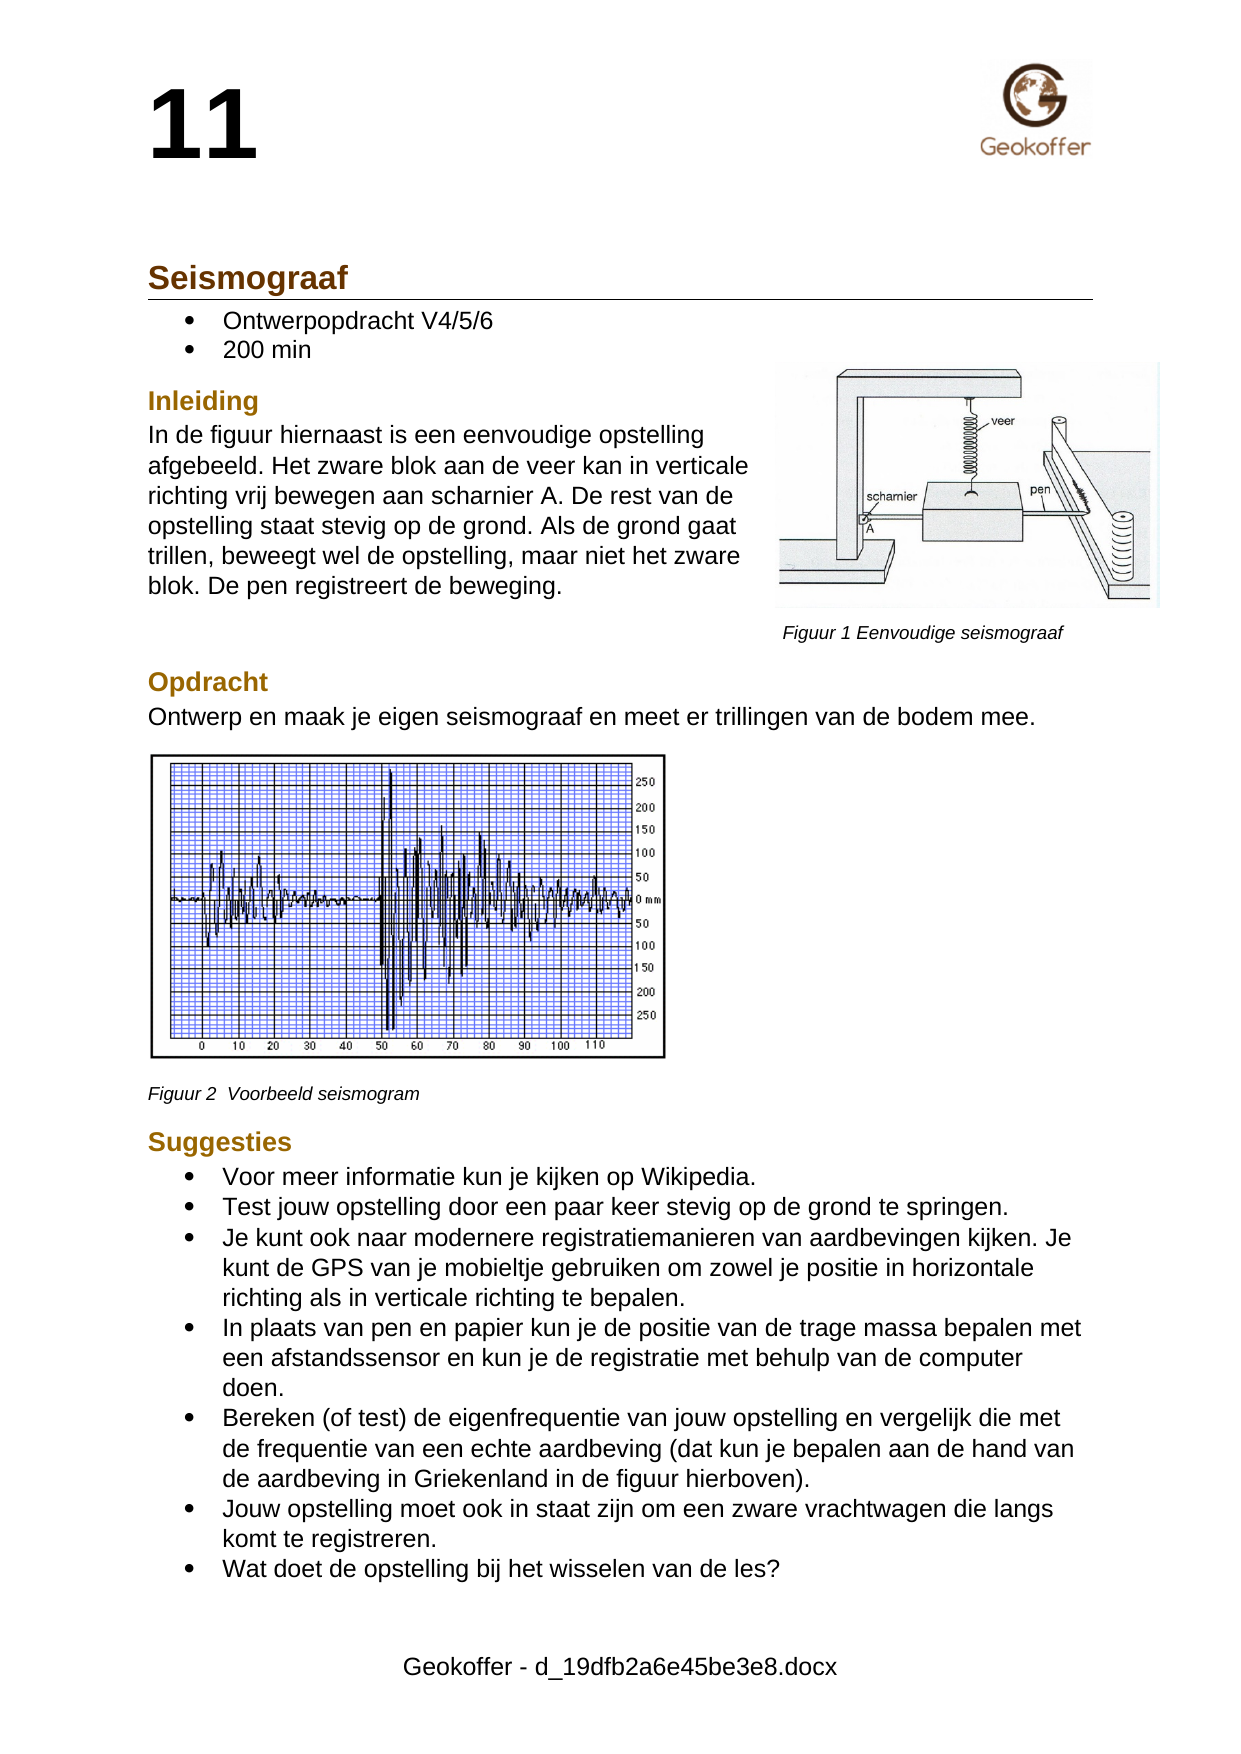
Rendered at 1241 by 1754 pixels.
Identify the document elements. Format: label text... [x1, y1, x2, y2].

text In de figuur hiernaast is een eenvoudige opstelling afgebeeld. Het zware blok aan de veer kan in verticale richting vrij bewegen aan scharnier A. De rest van de opstelling staat stevig op de grond. Als de grond gaat trillen, beweegt wel de opstelling, maar niet het zware blok. De pen registreert de beweging. [148, 421, 774, 600]
text Figuur 1 Eenvoudige seismograaf [148, 622, 1093, 643]
text Figuur 2 Voorbeeld seismogram [148, 1083, 1093, 1104]
text Ontwerp en maak je eigen seismograaf en meet er trillingen van de bodem mee. [148, 702, 1093, 730]
subtitle Opdracht [148, 666, 1093, 697]
picture [980, 59, 1093, 159]
list Test jouw opstelling door een paar keer stevig op de grond te springen. [185, 1192, 1093, 1221]
list Wat doet de opstelling bij het wisselen van de les? [185, 1554, 1093, 1583]
list 200 min [185, 335, 1093, 364]
list Ontwerpopdracht V4/5/6 [185, 306, 1093, 335]
subtitle Inleiding [148, 384, 774, 416]
picture [774, 362, 1160, 608]
list Je kunt ook naar modernere registratiemanieren van aardbevingen kijken. Je kunt de GPS van je mobieltje gebruiken om zowel je positie in horizontale richting als in verticale richting te bepalen. [185, 1223, 1093, 1312]
list Voor meer informatie kun je kijken op Wikipedia. [185, 1162, 1093, 1191]
list In plaats van pen en papier kun je de positie van de trage massa bepalen met een afstandssensor en kun je de registratie met behulp van de computer doen. [185, 1313, 1093, 1402]
subtitle Seismograaf [148, 258, 1093, 299]
list Bereken (of test) de eigenfrequentie van jouw opstelling en vergelijk die met de frequentie van een echte aardbeving (dat kun je bepalen aan de hand van de aardbeving in Griekenland in de figuur hierboven). [185, 1403, 1093, 1492]
picture [147, 752, 668, 1061]
list Jouw opstelling moet ook in staat zijn om een zware vrachtwagen die langs komt te registreren. [185, 1494, 1093, 1553]
subtitle Suggesties [148, 1126, 1093, 1157]
